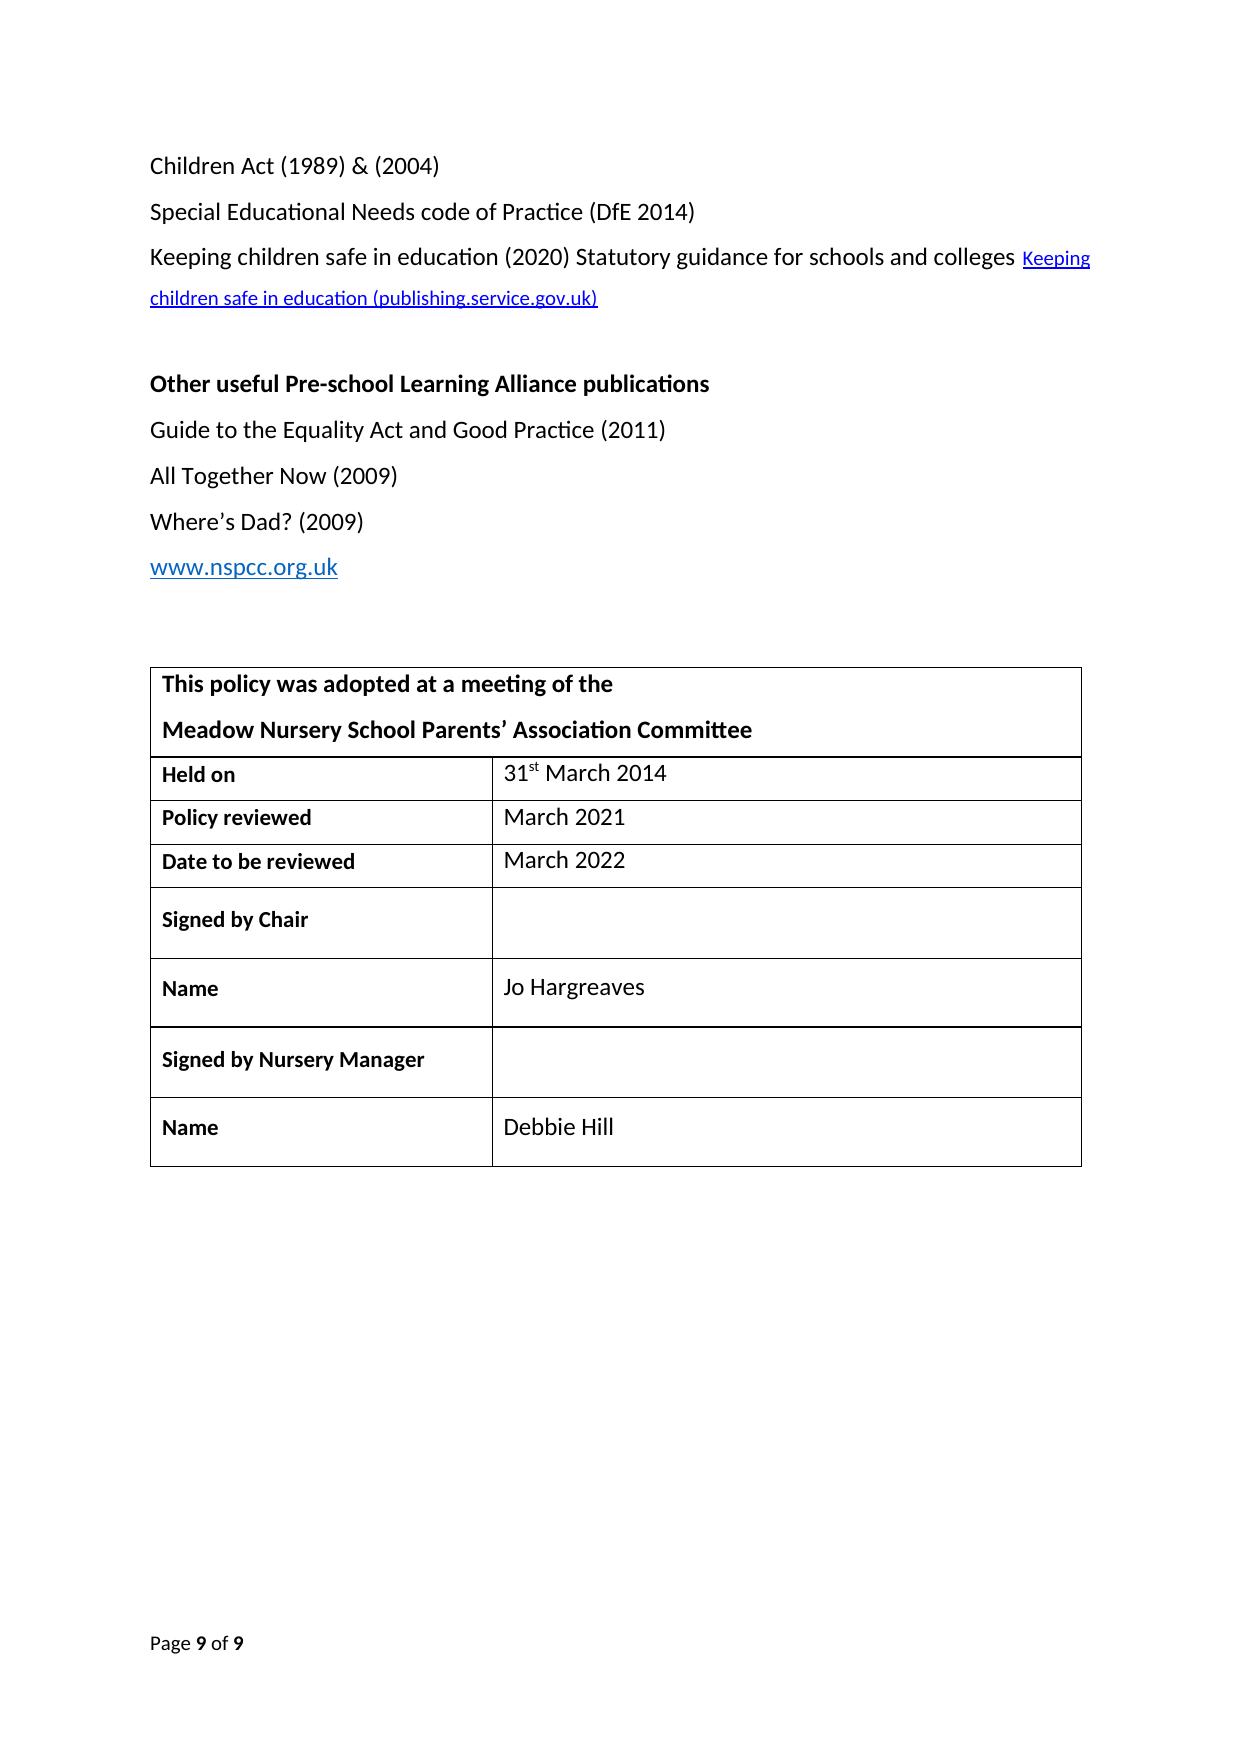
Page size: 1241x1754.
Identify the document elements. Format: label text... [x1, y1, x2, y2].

table_cell [493, 888, 1081, 958]
text Guide to the Equality Act and Good Practice (2011) [150, 414, 1090, 445]
table_cell Jo Hargreaves [493, 959, 1081, 1026]
table_cell March 2021 [493, 801, 1081, 843]
table_cell Policy reviewed [151, 801, 492, 843]
text www.nspcc.org.uk [150, 551, 1090, 582]
table_cell Debbie Hill [493, 1098, 1081, 1166]
text Children Act (1989) & (2004) [150, 150, 1090, 181]
table_header This policy was adopted at a meeting of the Meadow Nursery School Parents’ Association Committee [151, 668, 1081, 756]
table_cell Name [151, 959, 492, 1026]
text Keeping children safe in education (2020) Statutory guidance for schools and colleges Keeping children safe in education (publishing.service.gov.uk) [150, 241, 1090, 310]
table_cell [493, 1028, 1081, 1097]
table_cell Signed by Nursery Manager [151, 1028, 492, 1097]
table_cell Date to be reviewed [151, 845, 492, 887]
table_cell March 2022 [493, 845, 1081, 887]
text Other useful Pre-school Learning Alliance publications [150, 368, 1090, 399]
text Where’s Dad? (2009) [150, 506, 1090, 536]
text All Together Now (2009) [150, 460, 1090, 491]
table_cell Held on [151, 758, 492, 800]
table_cell Signed by Chair [151, 888, 492, 958]
text Special Educational Needs code of Practice (DfE 2014) [150, 196, 1090, 226]
table_cell Name [151, 1098, 492, 1166]
table_cell 31st March 2014 [493, 758, 1081, 800]
